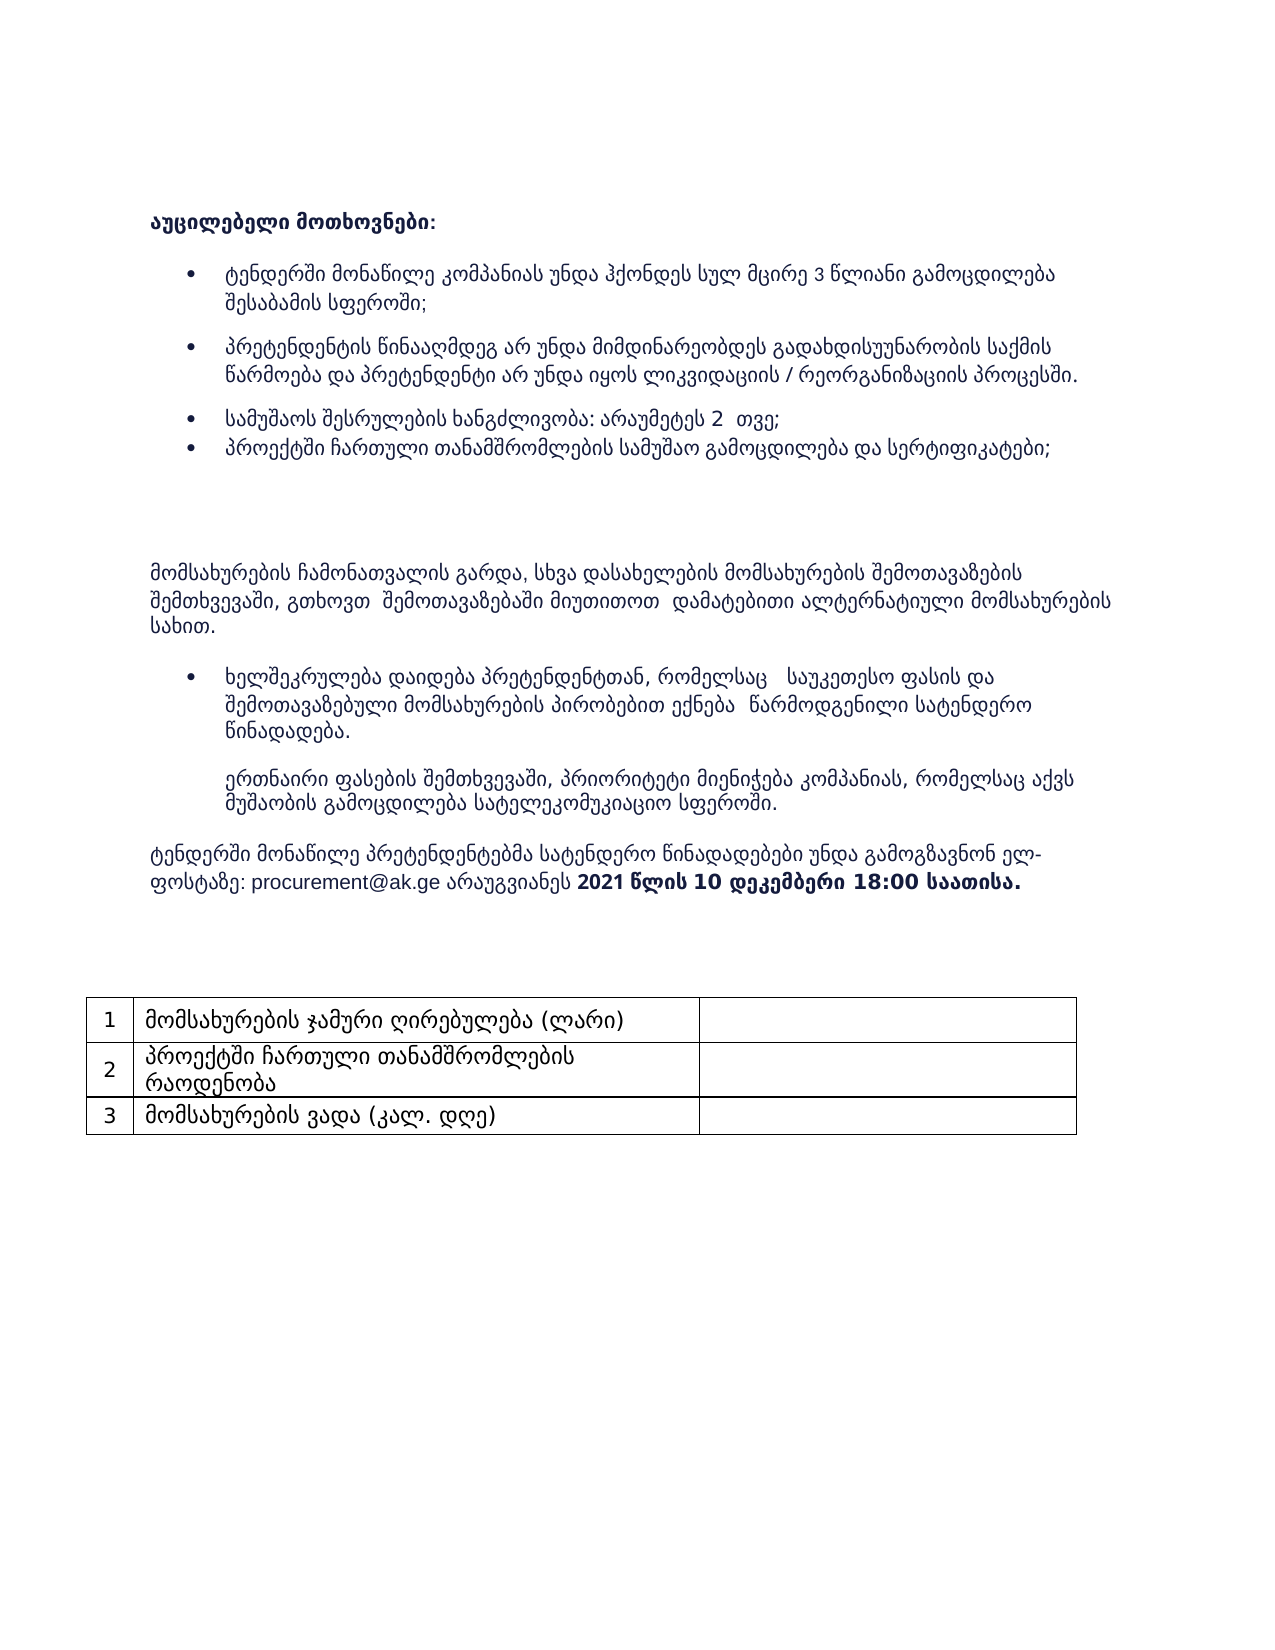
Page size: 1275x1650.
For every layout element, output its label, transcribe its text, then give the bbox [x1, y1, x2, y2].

list პროექტში ჩართული თანამშრომლების სამუშაო გამოცდილება და სერტიფიკატები; [187, 433, 1097, 461]
list ხელშეკრულება დაიდება პრეტენდენტთან, რომელსაც საუკეთესო ფასის და შემოთავაზებული მომსახურების პირობებით ექნება წარმოდგენილი სატენდერო წინადადება. [187, 662, 1125, 743]
table_header 1 [87, 998, 133, 1042]
table_cell 3 [87, 1098, 133, 1134]
text ტენდერში მონაწილე პრეტენდენტებმა სატენდერო წინადადებები უნდა გამოგზავნონ ელ-ფოსტაზე: procurement@ak.ge არაუგვიანეს 2021 წლის 10 დეკემბერი 18:00 საათისა. [150, 839, 1125, 896]
list ტენდერში მონაწილე კომპანიას უნდა ჰქონდეს სულ მცირე 3 წლიანი გამოცდილება შესაბამის სფეროში; [187, 259, 1125, 316]
table_cell მომსახურების ვადა (კალ. დღე) [134, 1098, 699, 1134]
list პრეტენდენტის წინააღმდეგ არ უნდა მიმდინარეობდეს გადახდისუუნარობის საქმის წარმოება და პრეტენდენტი არ უნდა იყოს ლიკვიდაციის / რეორგანიზაციის პროცესში. [187, 332, 1125, 389]
table_cell 2 [87, 1043, 133, 1096]
table_header მომსახურების ჯამური ღირებულება (ლარი) [134, 998, 699, 1042]
table_cell [700, 1098, 1076, 1134]
table_cell [700, 1043, 1076, 1096]
text ერთნაირი ფასების შემთხვევაში, პრიორიტეტი მიენიჭება კომპანიას, რომელსაც აქვს მუშაობის გამოცდილება სატელეკომუკიაციო სფეროში. [225, 767, 1125, 815]
table_header [700, 998, 1076, 1042]
table_cell პროექტში ჩართული თანამშრომლების რაოდენობა [134, 1043, 699, 1096]
text აუცილებელი მოთხოვნები: [150, 207, 1125, 235]
list სამუშაოს შესრულების ხანგძლივობა: არაუმეტეს 2 თვე; [187, 404, 1097, 433]
text მომსახურების ჩამონათვალის გარდა, სხვა დასახელების მომსახურების შემოთავაზების შემთხვევაში, გთხოვთ შემოთავაზებაში მიუთითოთ დამატებითი ალტერნატიული მომსახურების სახით. [150, 558, 1125, 639]
